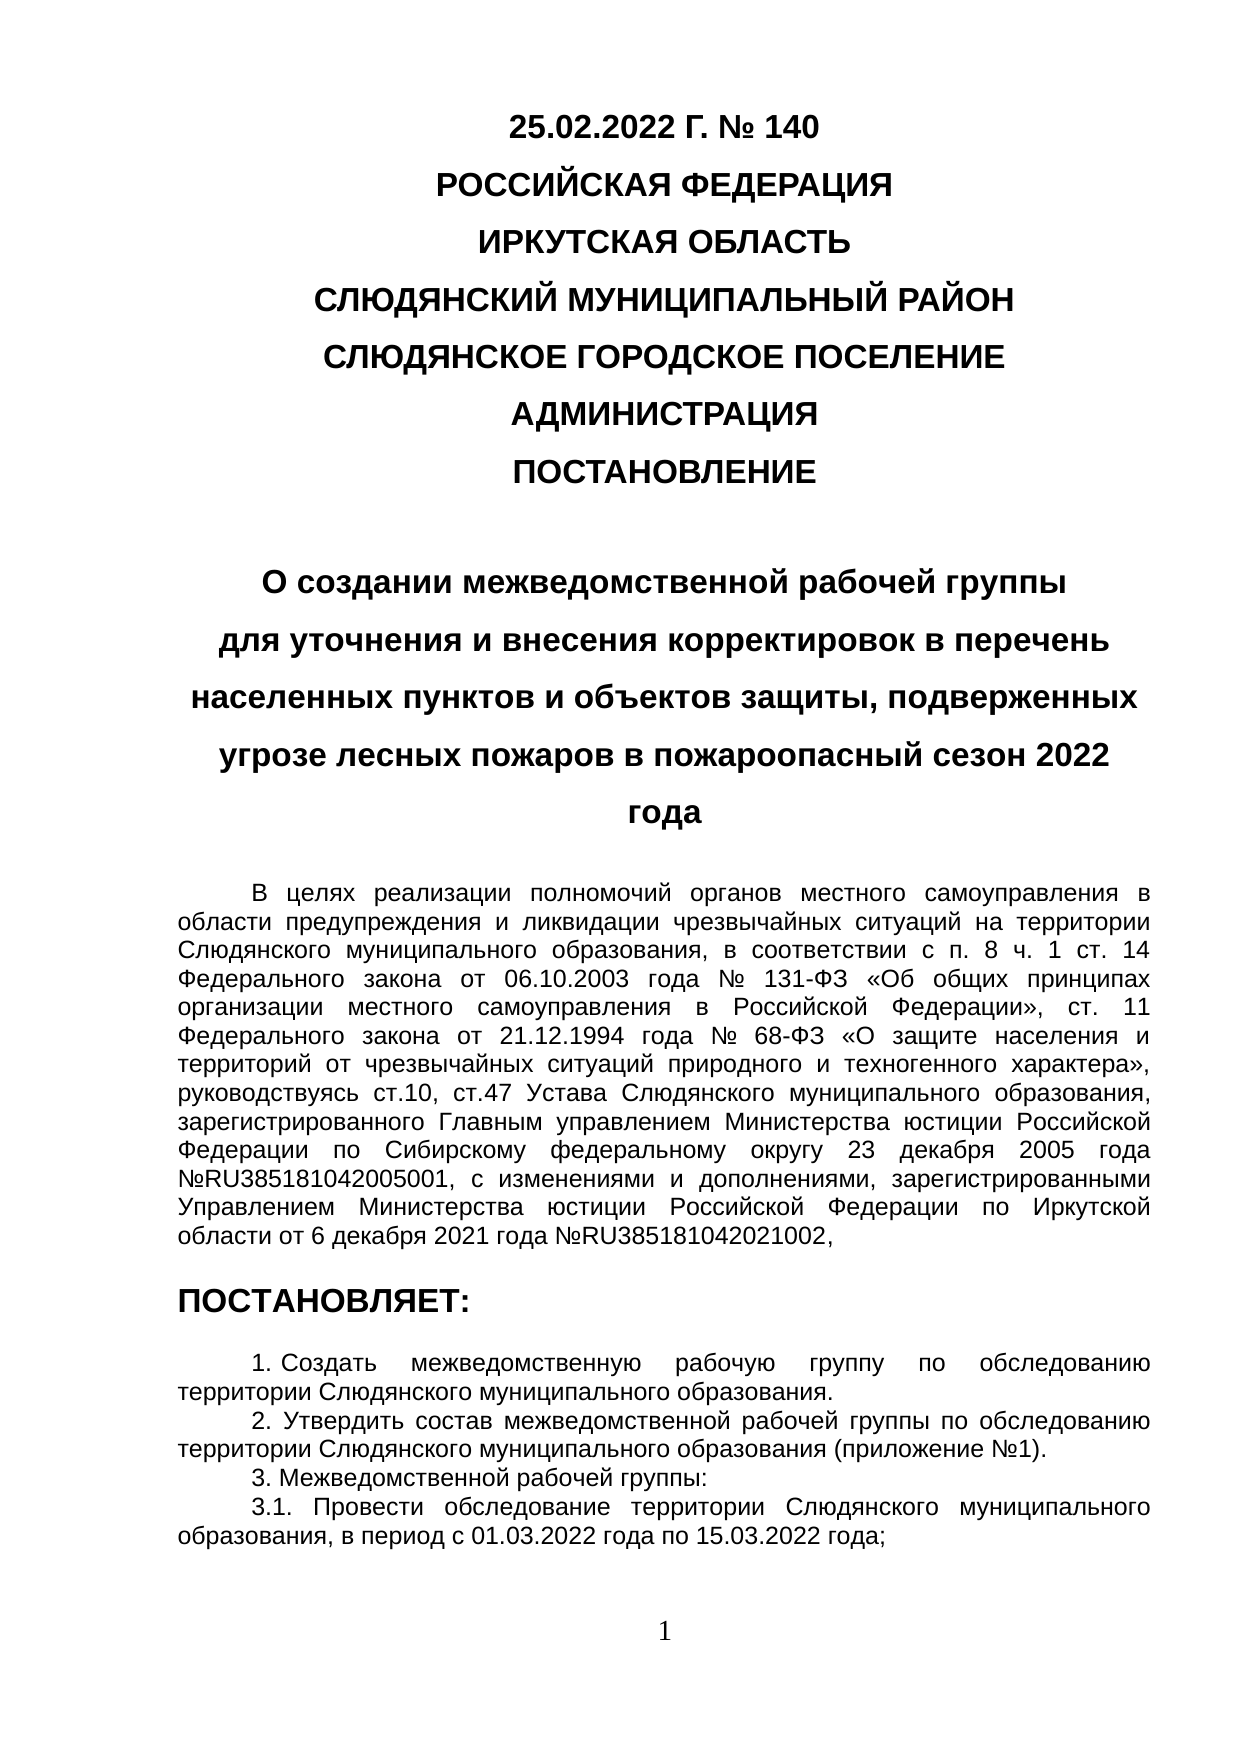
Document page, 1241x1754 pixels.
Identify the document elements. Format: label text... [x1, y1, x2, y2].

text ПОСТАНОВЛЕНИЕ [177, 452, 1152, 490]
text РОССИЙСКАЯ ФЕДЕРАЦИЯ [177, 165, 1152, 203]
text ИРКУТСКАЯ ОБЛАСТЬ [177, 222, 1152, 261]
text СЛЮДЯНСКОЕ ГОРОДСКОЕ ПОСЕЛЕНИЕ [177, 337, 1152, 375]
text В целях реализации полномочий органов местного самоуправления в области предупреждения и ликвидации чрезвычайных ситуаций на территории Слюдянского муниципального образования, в соответствии с п. 8 ч. 1 ст. 14 Федерального закона от 06.10.2003 года № 131-ФЗ «Об общих принципах организации местного самоуправления в Российской Федерации», ст. 11 Федерального закона от 21.12.1994 года № 68-ФЗ «О защите населения и территорий от чрезвычайных ситуаций природного и техногенного характера», руководствуясь ст.10, ст.47 Устава Слюдянского муниципального образования, зарегистрированного Главным управлением Министерства юстиции Российской Федерации по Сибирскому федеральному округу 23 декабря 2005 года №RU385181042005001, с изменениями и дополнениями, зарегистрированными Управлением Министерства юстиции Российской Федерации по Иркутской области от 6 декабря 2021 года №RU385181042021002, [177, 879, 1152, 1250]
text ПОСТАНОВЛЯЕТ: [177, 1281, 1152, 1319]
text 2. Утвердить состав межведомственной рабочей группы по обследованию территории Слюдянского муниципального образования (приложение №1). [177, 1406, 1152, 1463]
text АДМИНИСТРАЦИЯ [177, 394, 1152, 433]
text для уточнения и внесения корректировок в перечень населенных пунктов и объектов защиты, подверженных угрозе лесных пожаров в пожароопасный сезон 2022 года [177, 620, 1152, 831]
text 3.1. Провести обследование территории Слюдянского муниципального образования, в период с 01.03.2022 года по 15.03.2022 года; [177, 1492, 1152, 1549]
text 3. Межведомственной рабочей группы: [177, 1463, 1152, 1492]
text 25.02.2022 Г. № 140 [177, 107, 1152, 146]
list Создать межведомственную рабочую группу по обследованию территории Слюдянского муниципального образования. [177, 1348, 1152, 1406]
text О создании межведомственной рабочей группы [177, 562, 1152, 601]
text СЛЮДЯНСКИЙ МУНИЦИПАЛЬНЫЙ РАЙОН [177, 279, 1152, 318]
